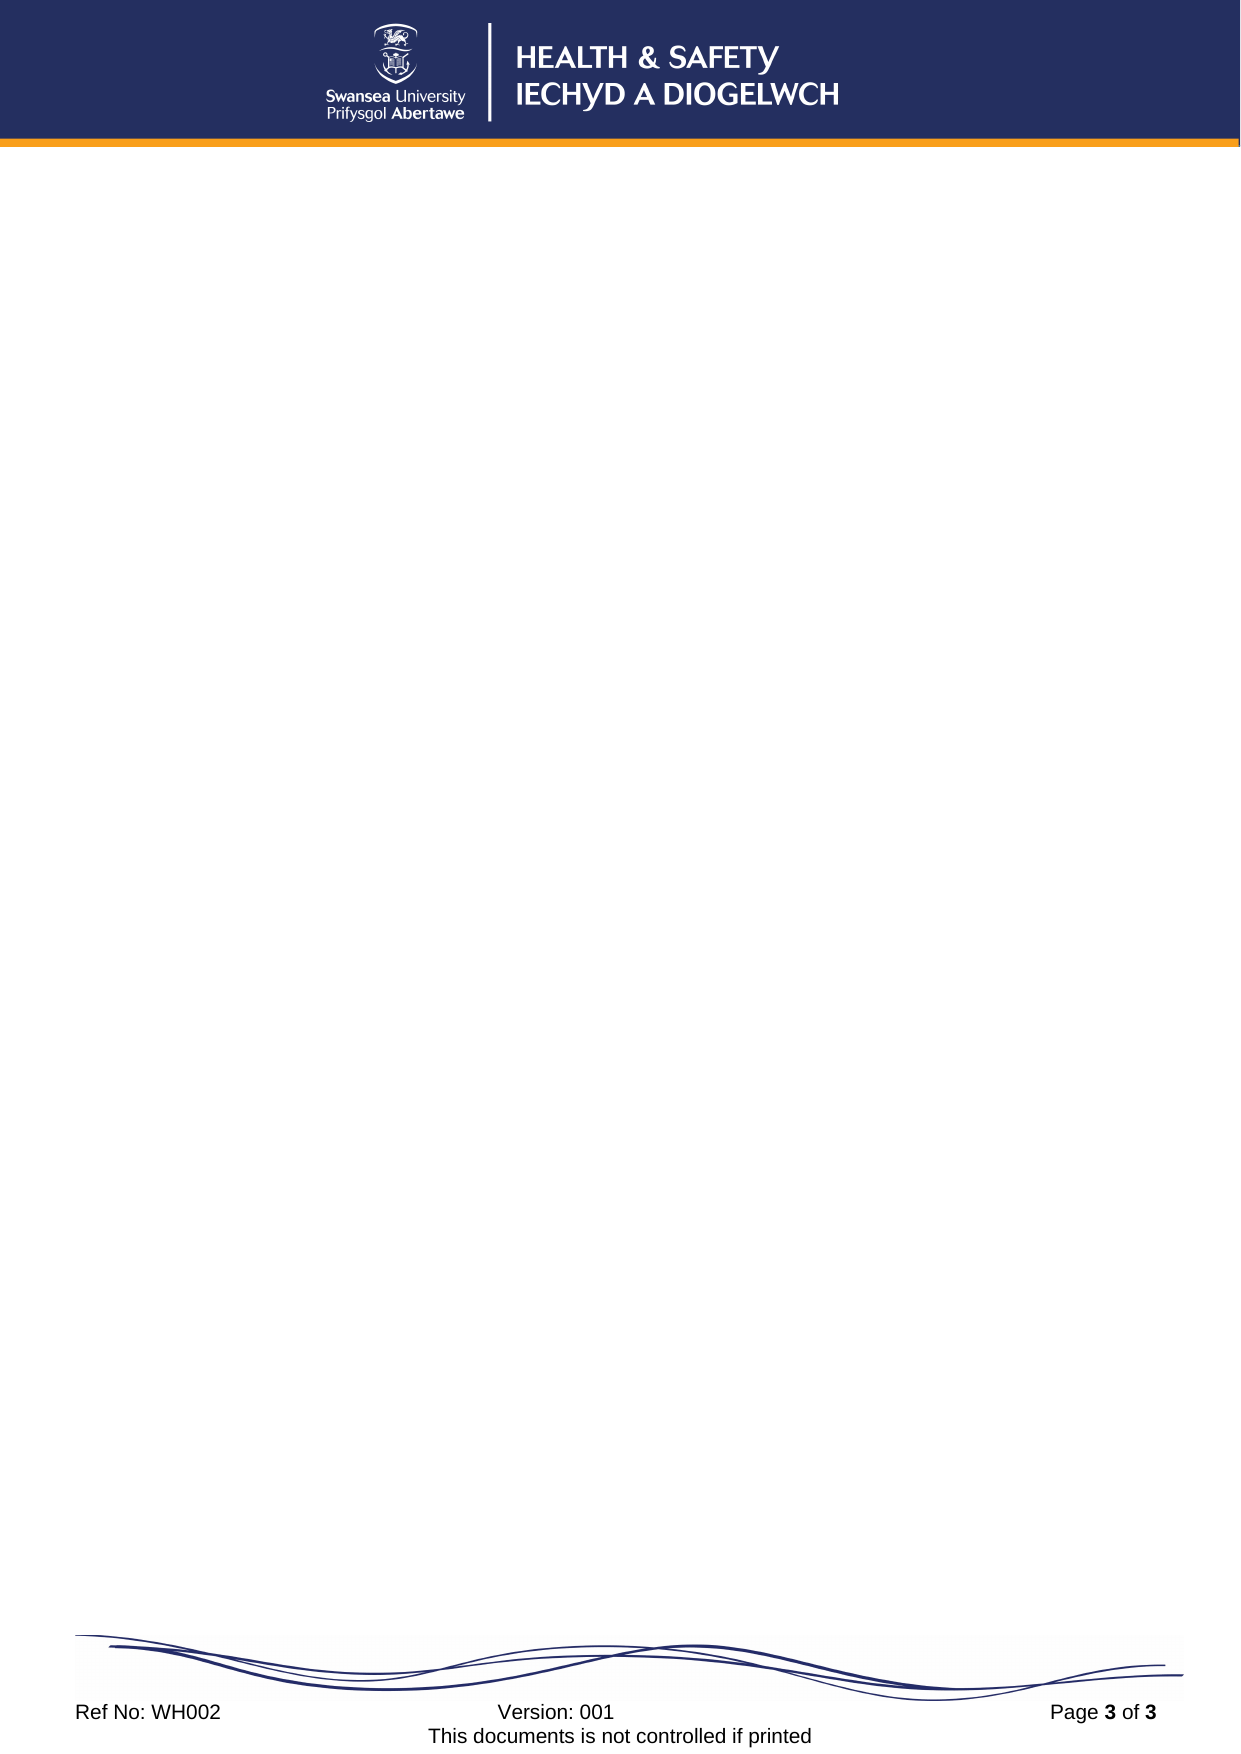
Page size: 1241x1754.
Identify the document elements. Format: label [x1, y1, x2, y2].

picture [75, 1635, 1184, 1701]
picture [326, 23, 879, 122]
